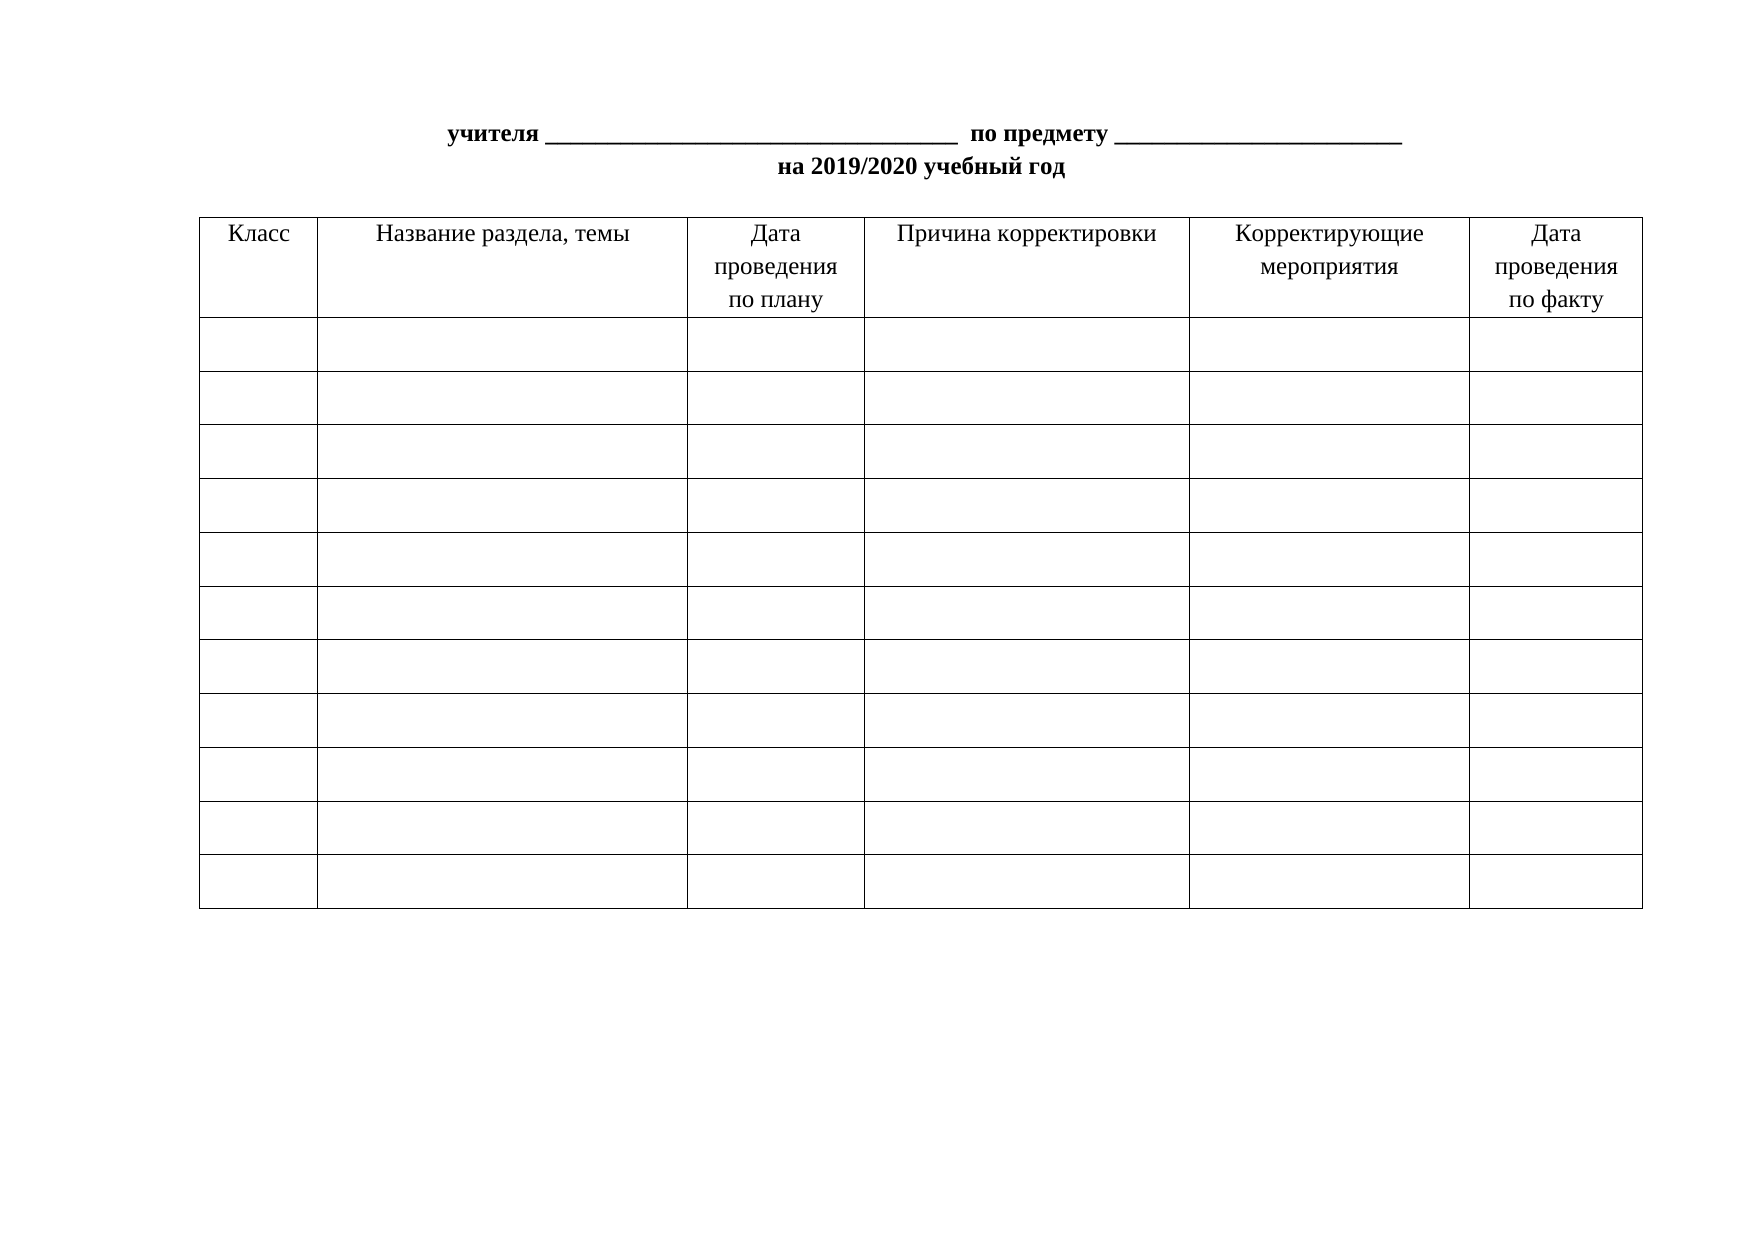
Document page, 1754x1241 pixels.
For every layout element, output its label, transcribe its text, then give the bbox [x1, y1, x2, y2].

table_cell [318, 802, 687, 854]
table_cell [688, 479, 864, 532]
table_cell [1190, 640, 1469, 693]
table_header Название раздела, темы [318, 218, 687, 317]
table_cell [865, 479, 1189, 532]
table_cell [1190, 855, 1469, 908]
table_header Корректирующие мероприятия [1190, 218, 1469, 317]
table_cell [200, 587, 317, 639]
table_cell [688, 425, 864, 478]
table_cell [688, 587, 864, 639]
table_cell [318, 694, 687, 747]
table_cell [200, 694, 317, 747]
table_cell [1470, 587, 1642, 639]
table_cell [1470, 802, 1642, 854]
table_cell [318, 855, 687, 908]
table_cell [200, 479, 317, 532]
table_cell [318, 479, 687, 532]
table_cell [1470, 479, 1642, 532]
table_cell [865, 372, 1189, 424]
table_cell [200, 640, 317, 693]
table_header Причина корректировки [865, 218, 1189, 317]
table_cell [865, 694, 1189, 747]
table_cell [1190, 748, 1469, 801]
table_cell [200, 533, 317, 586]
table_cell [1190, 694, 1469, 747]
table_cell [200, 802, 317, 854]
table_cell [688, 318, 864, 371]
table_cell [1470, 425, 1642, 478]
table_header Класс [200, 218, 317, 317]
table_cell [318, 640, 687, 693]
table_cell [1190, 372, 1469, 424]
table_cell [318, 533, 687, 586]
table_cell [688, 640, 864, 693]
table_cell [1470, 855, 1642, 908]
text на 2019/2020 учебный год [177, 151, 1665, 180]
table_cell [1190, 587, 1469, 639]
table_cell [688, 372, 864, 424]
table_cell [865, 802, 1189, 854]
table_cell [865, 855, 1189, 908]
table_cell [688, 748, 864, 801]
table_cell [1470, 748, 1642, 801]
table_cell [688, 694, 864, 747]
table_cell [1470, 372, 1642, 424]
table_cell [1470, 640, 1642, 693]
table_cell [865, 425, 1189, 478]
table_cell [318, 748, 687, 801]
table_header Дата проведения по плану [688, 218, 864, 317]
table_cell [865, 533, 1189, 586]
table_cell [865, 318, 1189, 371]
table_cell [688, 802, 864, 854]
text учителя _________________________________ по предмету _______________________ [177, 118, 1665, 147]
table_cell [318, 318, 687, 371]
table_cell [1470, 533, 1642, 586]
table_cell [1470, 694, 1642, 747]
table_cell [865, 748, 1189, 801]
table_cell [1190, 318, 1469, 371]
table_cell [1190, 479, 1469, 532]
table_cell [1190, 425, 1469, 478]
table_cell [318, 587, 687, 639]
table_cell [318, 425, 687, 478]
table_cell [200, 748, 317, 801]
table_cell [1190, 533, 1469, 586]
table_cell [1190, 802, 1469, 854]
table_cell [318, 372, 687, 424]
table_cell [865, 587, 1189, 639]
table_cell [1470, 318, 1642, 371]
table_cell [200, 855, 317, 908]
table_cell [865, 640, 1189, 693]
table_header Дата проведения по факту [1470, 218, 1642, 317]
table_cell [200, 372, 317, 424]
table_cell [688, 533, 864, 586]
table_cell [200, 425, 317, 478]
table_cell [688, 855, 864, 908]
table_cell [200, 318, 317, 371]
